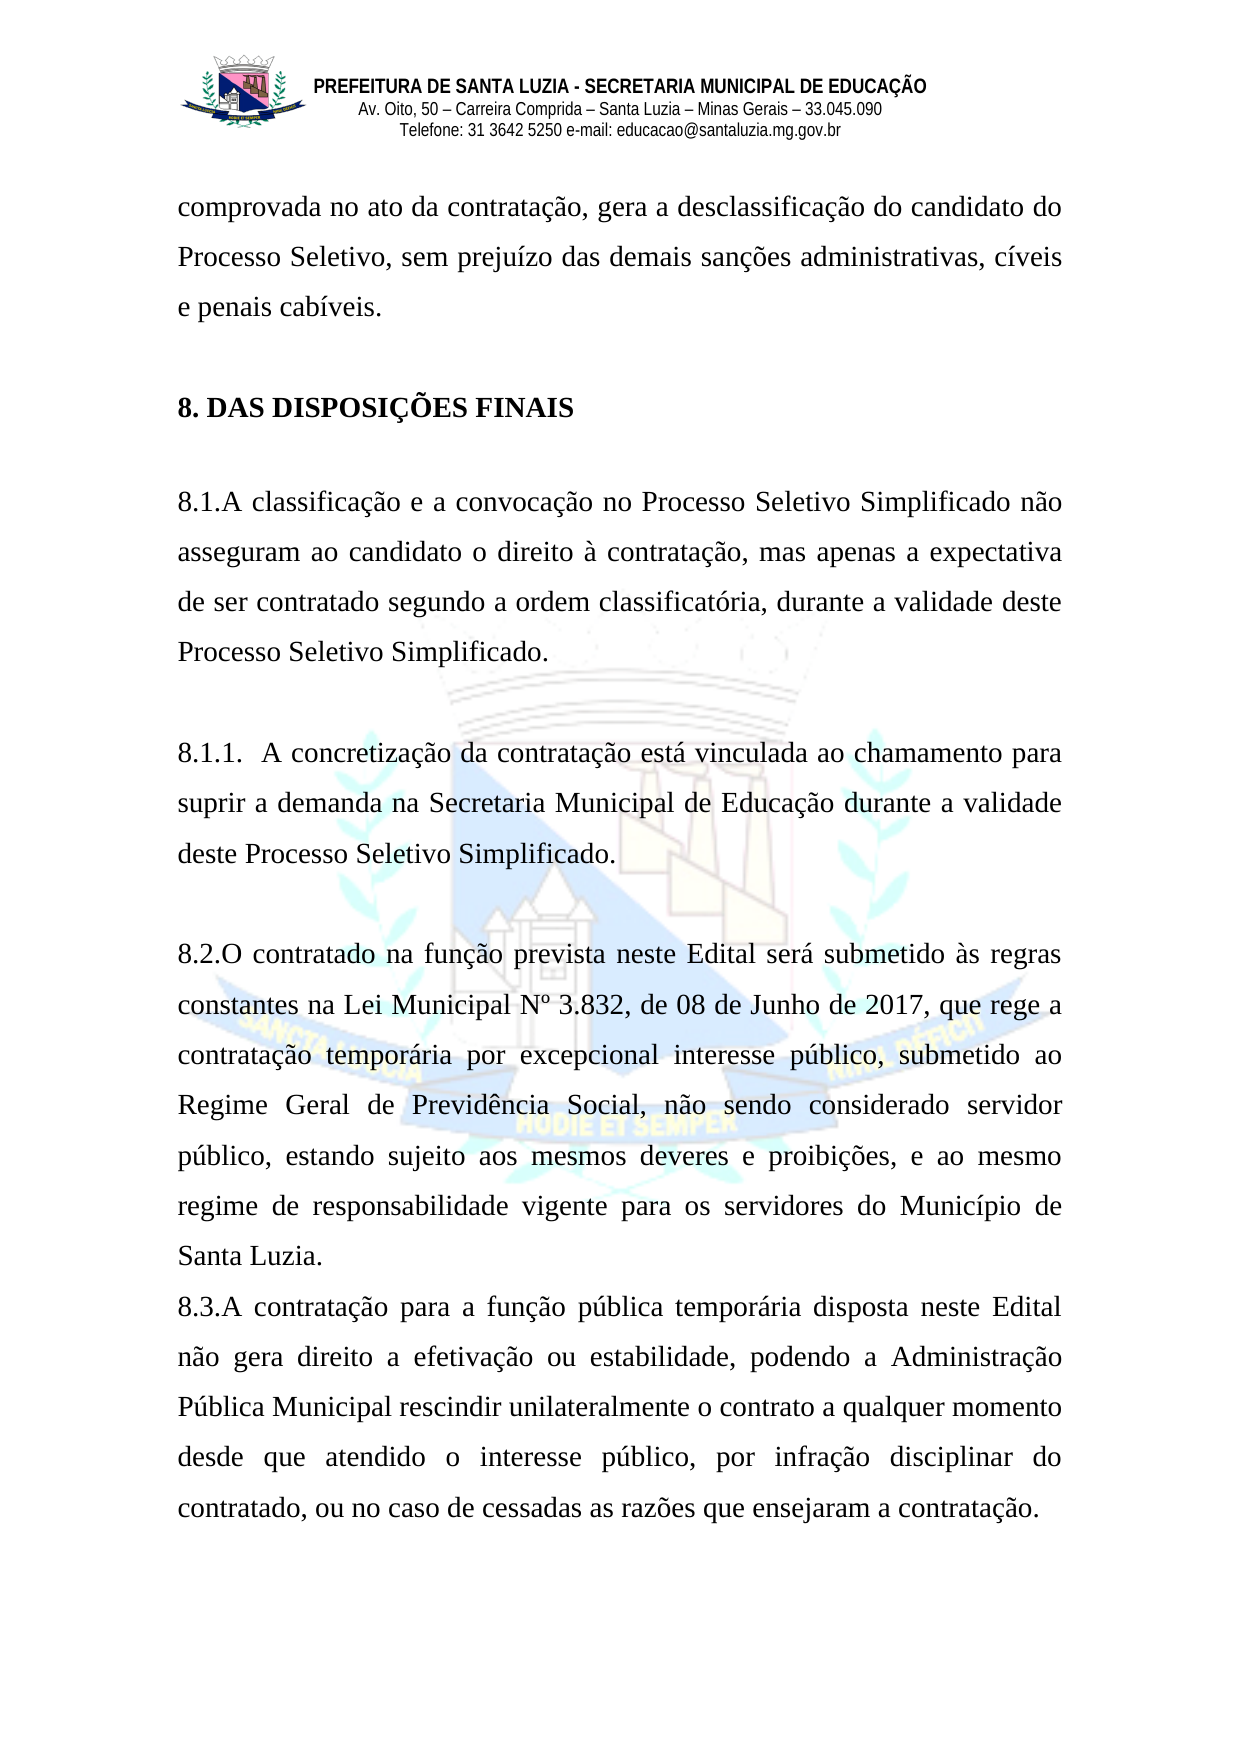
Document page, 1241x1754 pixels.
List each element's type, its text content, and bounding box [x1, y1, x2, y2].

text 8.3.A contratação para a função pública temporária disposta neste Edital não gera direito a efetivação ou estabilidade, podendo a Administração Pública Municipal rescindir unilateralmente o contrato a qualquer momento desde que atendido o interesse público, por infração disciplinar do contratado, ou no caso de cessadas as razões que ensejaram a contratação. [177, 1289, 1063, 1523]
text 8.1.A classificação e a convocação no Processo Seletivo Simplificado não asseguram ao candidato o direito à contratação, mas apenas a expectativa de ser contratado segundo a ordem classificatória, durante a validade deste Processo Seletivo Simplificado. [177, 484, 1063, 668]
text 8.2.O contratado na função prevista neste Edital será submetido às regras constantes na Lei Municipal Nº 3.832, de 08 de Junho de 2017, que rege a contratação temporária por excepcional interesse público, submetido ao Regime Geral de Previdência Social, não sendo considerado servidor público, estando sujeito aos mesmos deveres e proibições, e ao mesmo regime de responsabilidade vigente para os servidores do Município de Santa Luzia. [177, 936, 1063, 1272]
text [177, 189, 1063, 323]
text 8. DAS DISPOSIÇÕES FINAIS [177, 390, 1063, 424]
text 8.1.1. A concretização da contratação está vinculada ao chamamento para suprir a demanda na Secretaria Municipal de Educação durante a validade deste Processo Seletivo Simplificado. [177, 735, 1063, 869]
picture [180, 54, 307, 128]
